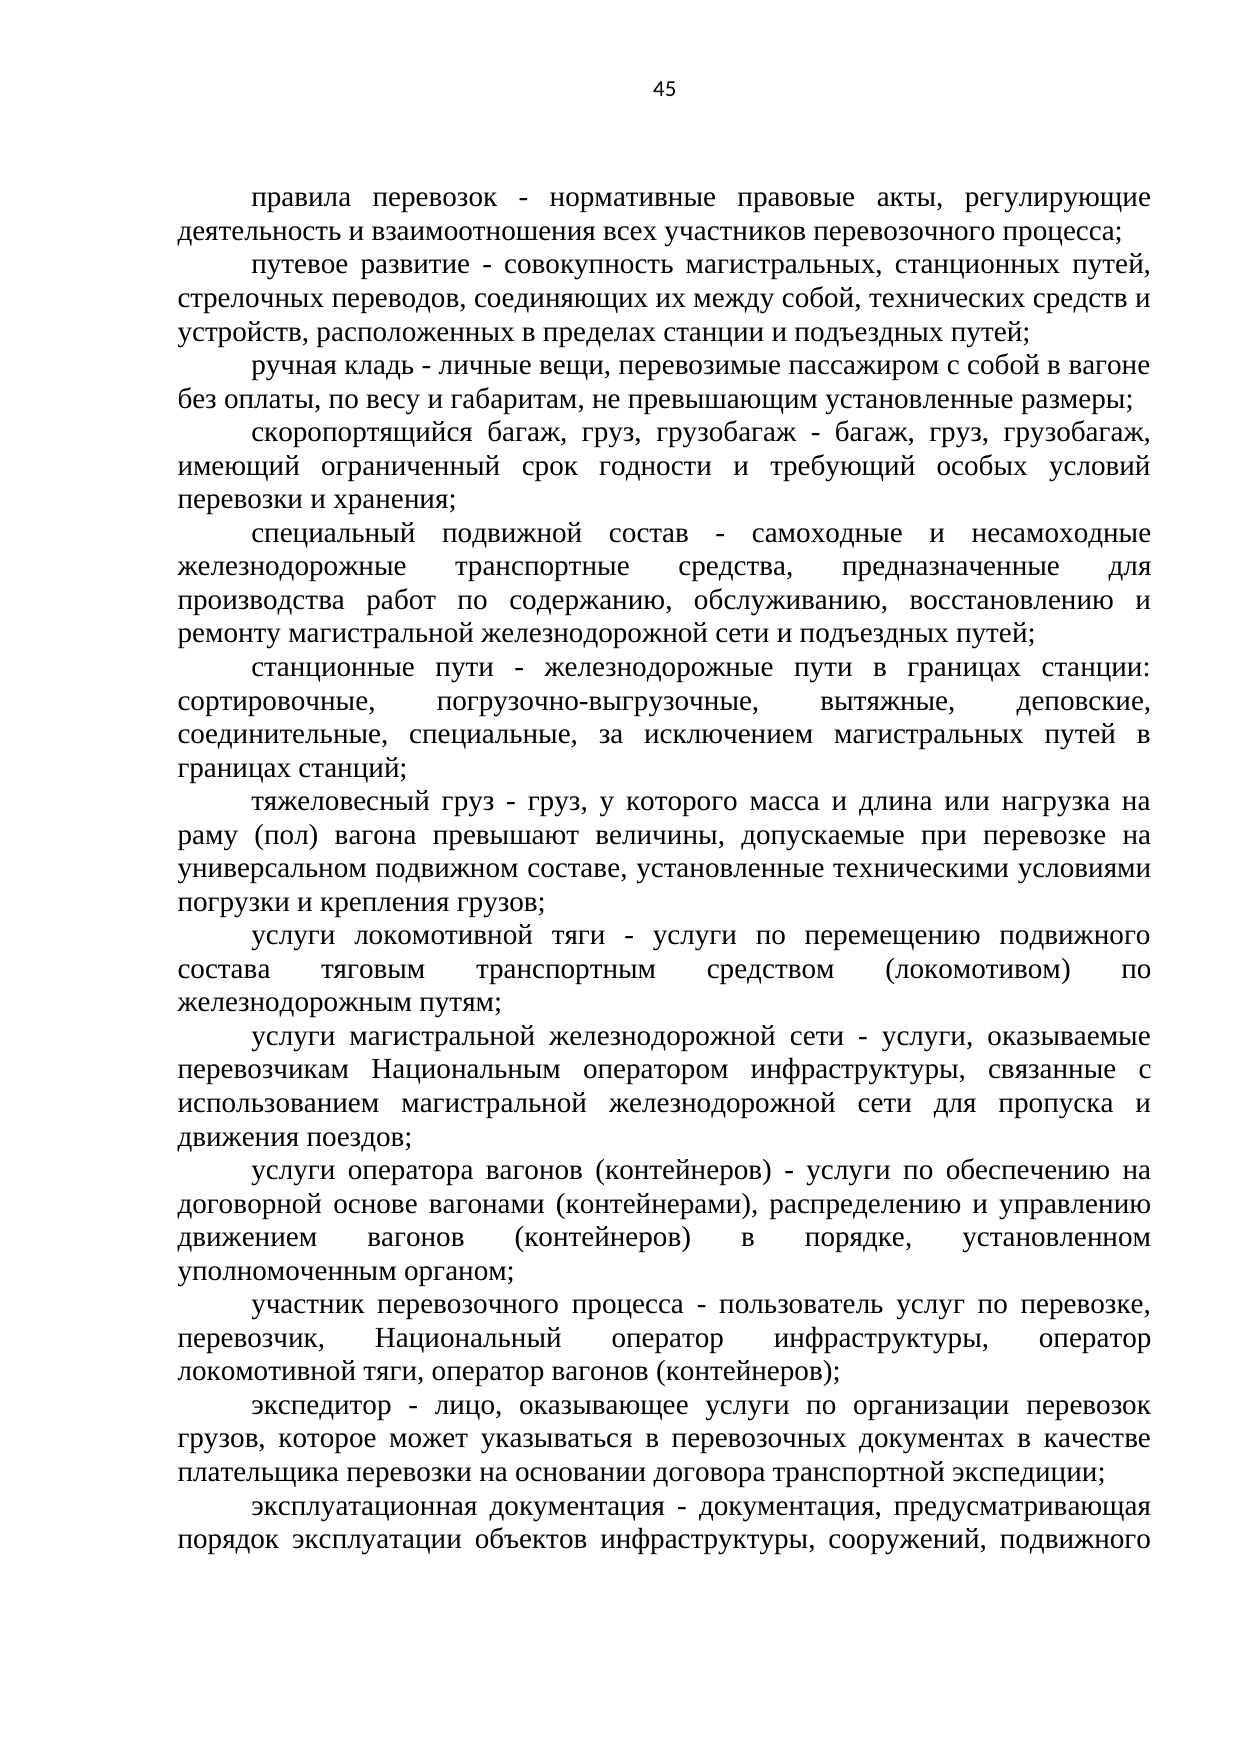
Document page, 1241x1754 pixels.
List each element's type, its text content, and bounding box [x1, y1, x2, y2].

text участник перевозочного процесса - пользователь услуг по перевозке, перевозчик, Национальный оператор инфраструктуры, оператор локомотивной тяги, оператор вагонов (контейнеров); [177, 1286, 1152, 1387]
text услуги локомотивной тяги - услуги по перемещению подвижного состава тяговым транспортным средством (локомотивом) по железнодорожным путям; [177, 917, 1152, 1018]
text правила перевозок - нормативные правовые акты, регулирующие деятельность и взаимоотношения всех участников перевозочного процесса; [177, 179, 1152, 247]
text путевое развитие - совокупность магистральных, станционных путей, стрелочных переводов, соединяющих их между собой, технических средств и устройств, расположенных в пределах станции и подъездных путей; [177, 247, 1152, 347]
text специальный подвижной состав - самоходные и несамоходные железнодорожные транспортные средства, предназначенные для производства работ по содержанию, обслуживанию, восстановлению и ремонту магистральной железнодорожной сети и подъездных путей; [177, 515, 1152, 649]
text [177, 1488, 1152, 1555]
text экспедитор - лицо, оказывающее услуги по организации перевозок грузов, которое может указываться в перевозочных документах в качестве плательщика перевозки на основании договора транспортной экспедиции; [177, 1387, 1152, 1488]
text ручная кладь - личные вещи, перевозимые пассажиром с собой в вагоне без оплаты, по весу и габаритам, не превышающим установленные размеры; [177, 347, 1152, 414]
text станционные пути - железнодорожные пути в границах станции: сортировочные, погрузочно-выгрузочные, вытяжные, деповские, соединительные, специальные, за исключением магистральных путей в границах станций; [177, 649, 1152, 783]
text услуги магистральной железнодорожной сети - услуги, оказываемые перевозчикам Национальным оператором инфраструктуры, связанные с использованием магистральной железнодорожной сети для пропуска и движения поездов; [177, 1018, 1152, 1152]
text скоропортящийся багаж, груз, грузобагаж - багаж, груз, грузобагаж, имеющий ограниченный срок годности и требующий особых условий перевозки и хранения; [177, 414, 1152, 515]
text услуги оператора вагонов (контейнеров) - услуги по обеспечению на договорной основе вагонами (контейнерами), распределению и управлению движением вагонов (контейнеров) в порядке, установленном уполномоченным органом; [177, 1152, 1152, 1286]
text тяжеловесный груз - груз, у которого масса и длина или нагрузка на раму (пол) вагона превышают величины, допускаемые при перевозке на универсальном подвижном составе, установленные техническими условиями погрузки и крепления грузов; [177, 783, 1152, 917]
